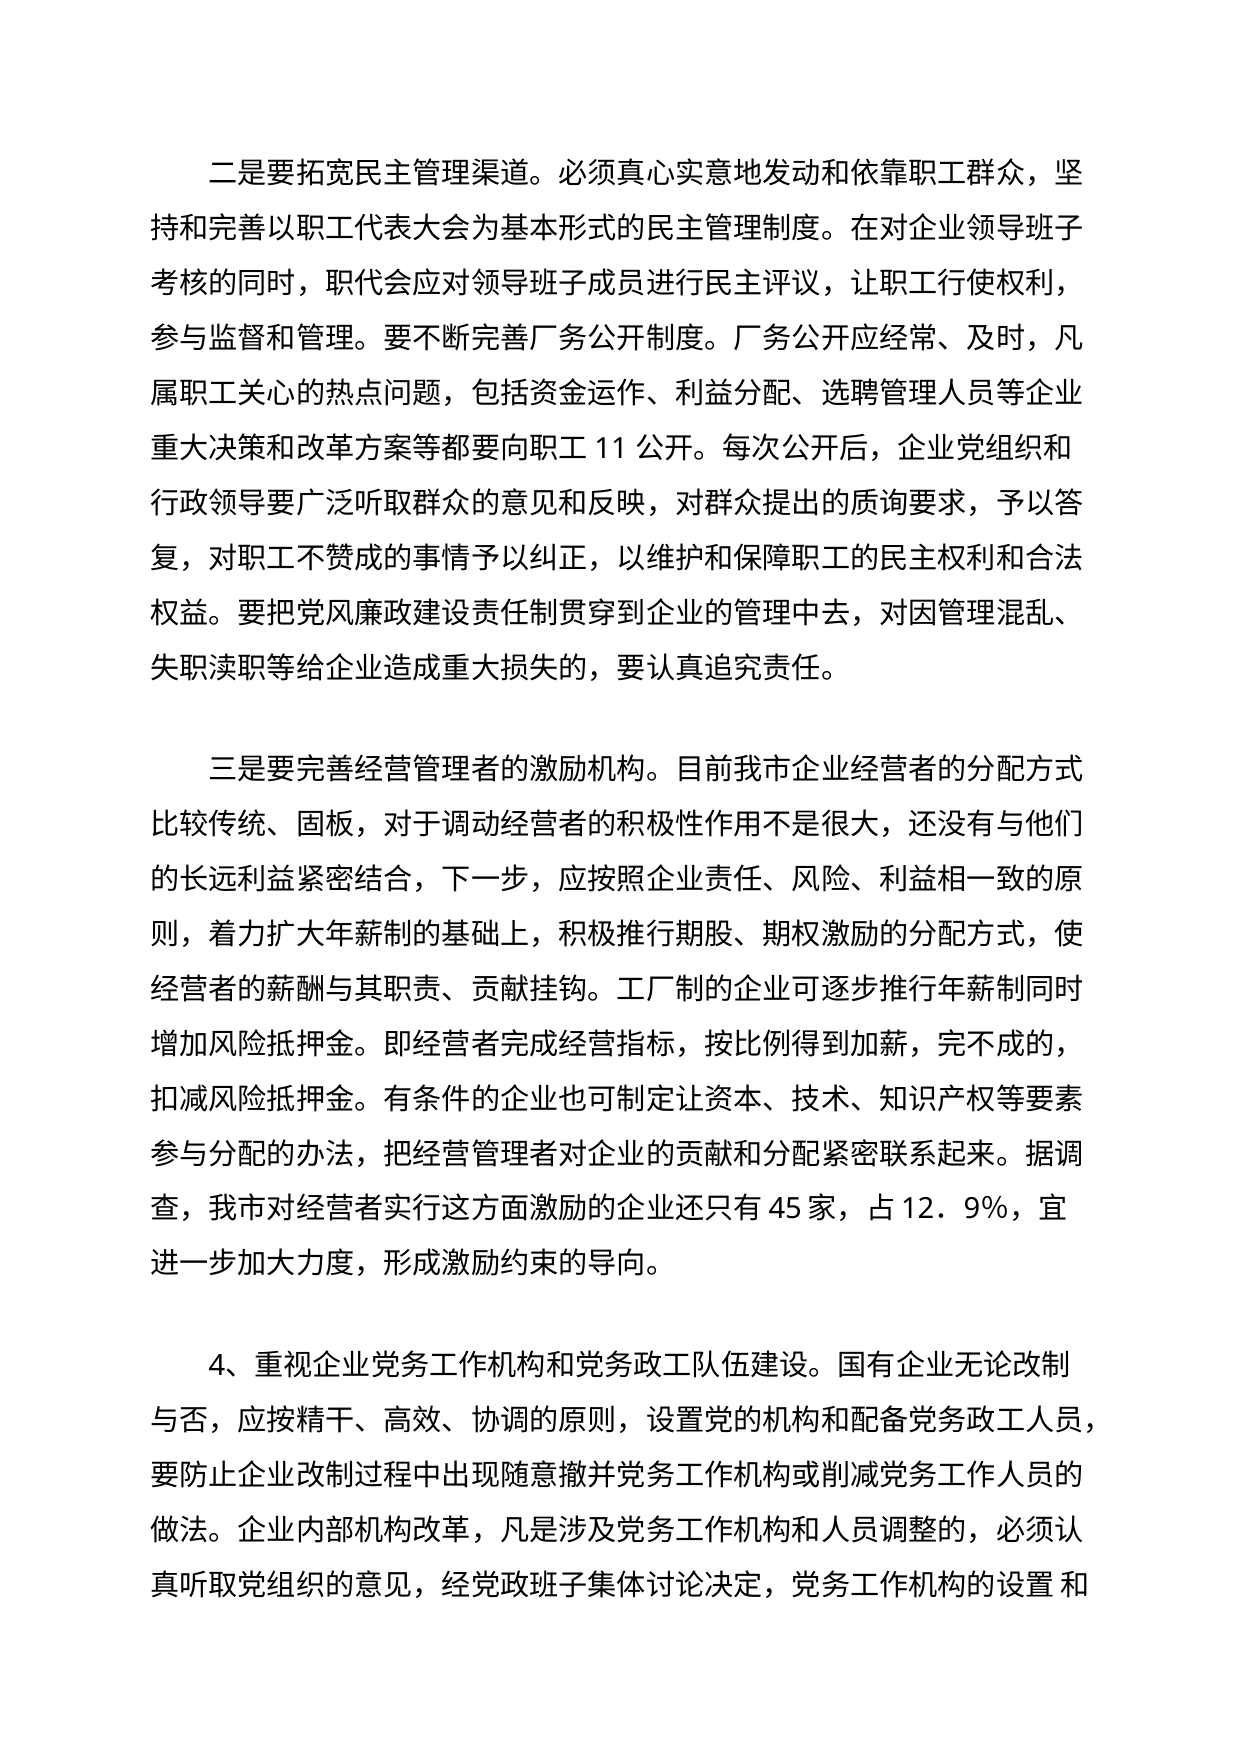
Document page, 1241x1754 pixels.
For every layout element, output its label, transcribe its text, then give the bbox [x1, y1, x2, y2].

text 三是要完善经营管理者的激励机构。目前我市企业经营者的分配方式比较传统、固板，对于调动经营者的积极性作用不是很大，还没有与他们的长远利益紧密结合，下一步，应按照企业责任、风险、利益相一致的原则，着力扩大年薪制的基础上，积极推行期股、期权激励的分配方式，使经营者的薪酬与其职责、贡献挂钩。工厂制的企业可逐步推行年薪制同时增加风险抵押金。即经营者完成经营指标，按比例得到加薪，完不成的，扣减风险抵押金。有条件的企业也可制定让资本、技术、知识产权等要素参与分配的办法，把经营管理者对企业的贡献和分配紧密联系起来。据调查，我市对经营者实行这方面激励的企业还只有45家，占12．9％，宜进一步加大力度，形成激励约束的导向。 [150, 746, 1090, 1282]
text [150, 1342, 1090, 1604]
text 二是要拓宽民主管理渠道。必须真心实意地发动和依靠职工群众，坚持和完善以职工代表大会为基本形式的民主管理制度。在对企业领导班子考核的同时，职代会应对领导班子成员进行民主评议，让职工行使权利，参与监督和管理。要不断完善厂务公开制度。厂务公开应经常、及时，凡属职工关心的热点问题，包括资金运作、利益分配、选聘管理人员等企业重大决策和改革方案等都要向职工 11 公开。每次公开后，企业党组织和行政领导要广泛听取群众的意见和反映，对群众提出的质询要求，予以答复，对职工不赞成的事情予以纠正，以维护和保障职工的民主权利和合法权益。要把党风廉政建设责任制贯穿到企业的管理中去，对因管理混乱、失职渎职等给企业造成重大损失的，要认真追究责任。 [150, 150, 1090, 686]
